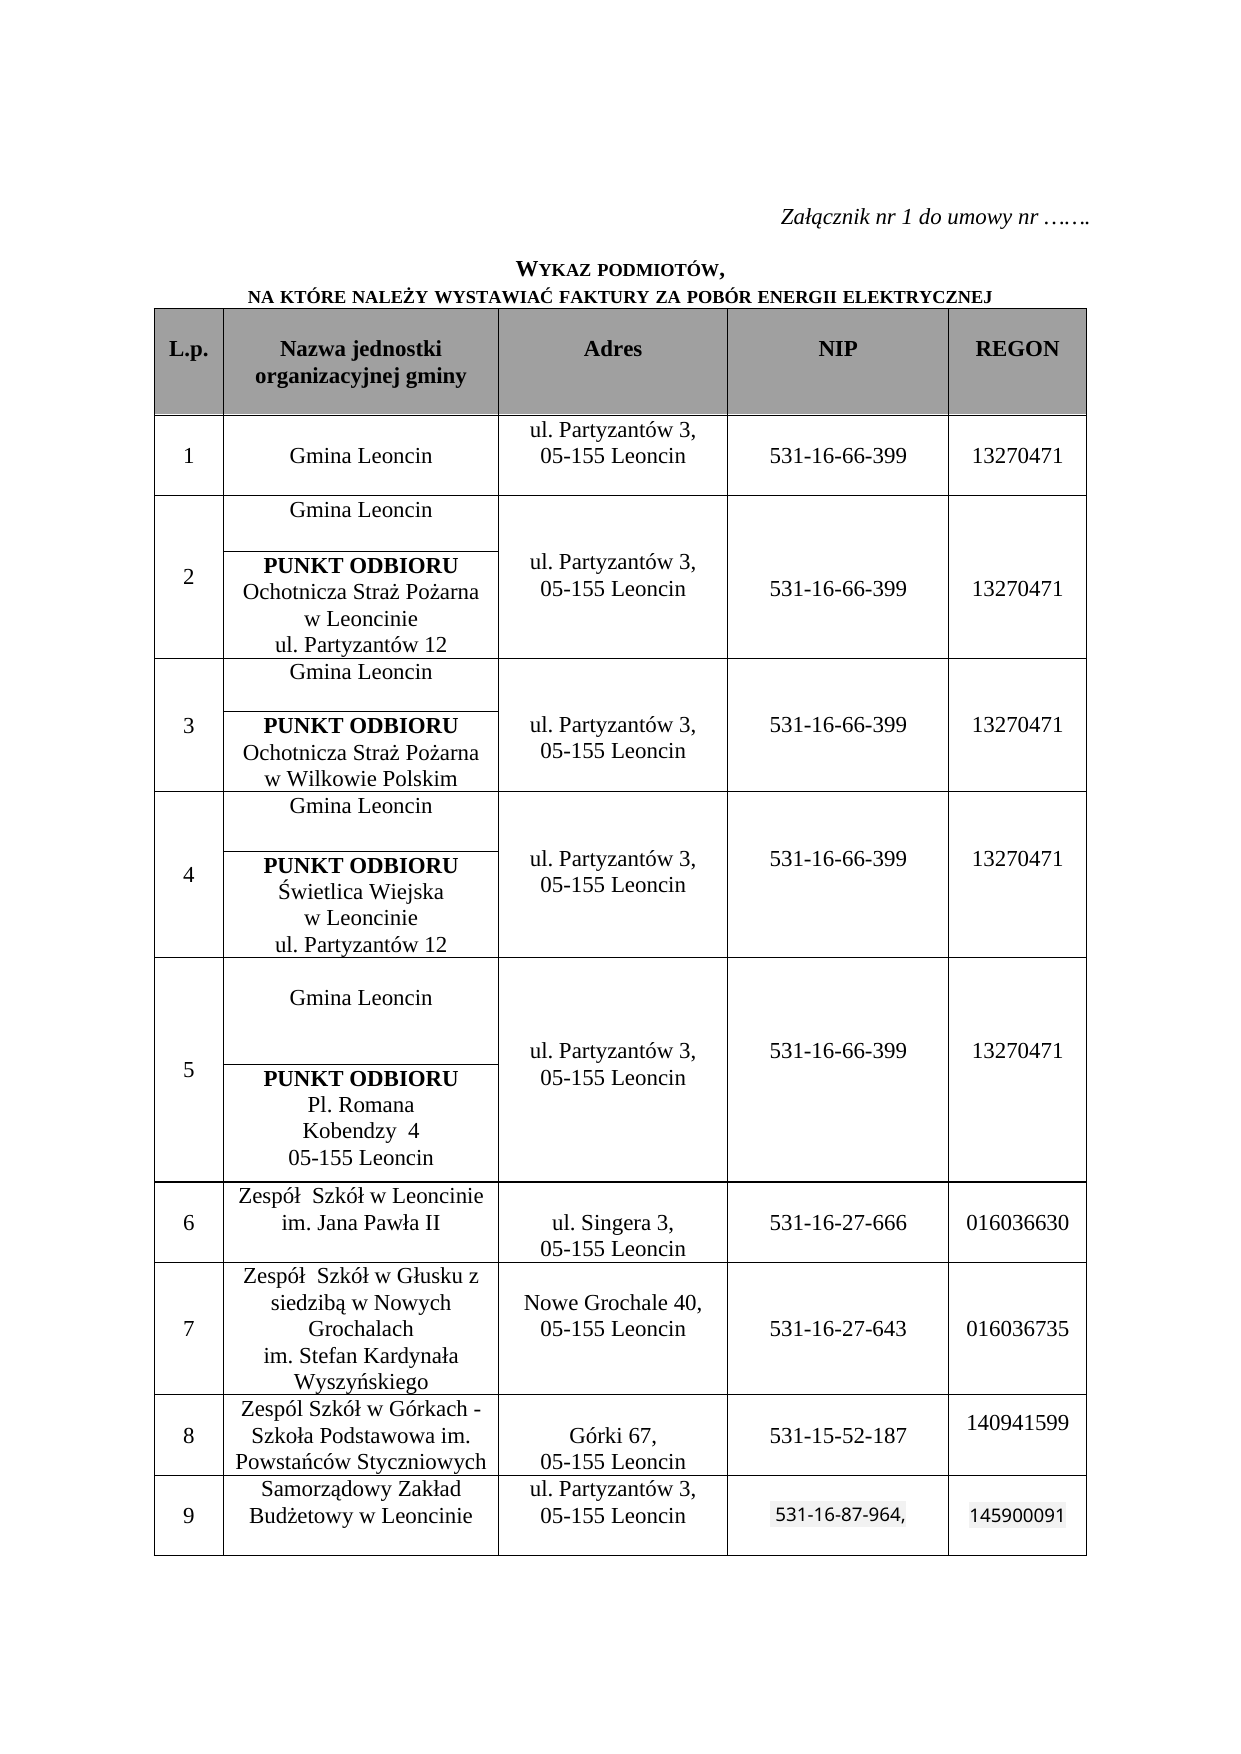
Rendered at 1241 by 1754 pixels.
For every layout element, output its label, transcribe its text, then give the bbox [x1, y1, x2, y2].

table_cell Gmina Leoncin [224, 659, 498, 711]
table_cell PUNKT ODBIORU Ochotnicza Straż Pożarna w Wilkowie Polskim [224, 712, 498, 791]
table_cell 140941599 [949, 1395, 1086, 1474]
table_cell 5 [155, 958, 223, 1181]
table_cell Nowe Grochale 40, 05-155 Leoncin [499, 1263, 727, 1394]
table_cell 531-16-66-399 [728, 496, 948, 657]
table_cell Zespół Szkół w Głusku z siedzibą w Nowych Grochalach im. Stefan Kardynała Wyszyńskiego [224, 1263, 498, 1394]
table_cell 531-16-27-666 [728, 1183, 948, 1262]
table_cell PUNKT ODBIORU Ochotnicza Straż Pożarna w Leoncinie ul. Partyzantów 12 [224, 552, 498, 657]
table_cell Górki 67, 05-155 Leoncin [499, 1395, 727, 1474]
table_cell 7 [155, 1263, 223, 1394]
table_header NIP [728, 309, 948, 414]
table_cell 6 [155, 1183, 223, 1262]
table_cell 13270471 [949, 958, 1086, 1181]
table_cell Gmina Leoncin [224, 792, 498, 851]
table_cell ul. Partyzantów 3, 05-155 Leoncin [499, 792, 727, 957]
table_cell 2 [155, 496, 223, 657]
table_cell 13270471 [949, 496, 1086, 657]
table_cell 13270471 [949, 792, 1086, 957]
table_cell 8 [155, 1395, 223, 1474]
table_cell PUNKT ODBIORU Pl. Romana Kobendzy 4 05-155 Leoncin [224, 1065, 498, 1181]
table_cell ul. Partyzantów 3, 05-155 Leoncin [499, 1476, 727, 1554]
table_cell PUNKT ODBIORU Świetlica Wiejska w Leoncinie ul. Partyzantów 12 [224, 852, 498, 957]
table_cell 531-16-66-399 [728, 792, 948, 957]
table_cell Zespól Szkół w Górkach - Szkoła Podstawowa im. Powstańców Styczniowych [224, 1395, 498, 1474]
table_cell 145900091 [949, 1476, 1086, 1554]
table_cell 531-16-66-399 [728, 659, 948, 791]
table_cell 13270471 [949, 416, 1086, 495]
table_cell ul. Partyzantów 3, 05-155 Leoncin [499, 416, 727, 495]
text na które należy wystawiać faktury za pobór energii elektrycznej [148, 282, 1093, 308]
table_cell Samorządowy Zakład Budżetowy w Leoncinie [224, 1476, 498, 1554]
text Załącznik nr 1 do umowy nr ……. [148, 203, 1093, 229]
table_cell 9 [155, 1476, 223, 1554]
table_cell ul. Partyzantów 3, 05-155 Leoncin [499, 958, 727, 1181]
table_header L.p. [155, 309, 223, 414]
table_cell 016036735 [949, 1263, 1086, 1394]
table_cell ul. Partyzantów 3, 05-155 Leoncin [499, 659, 727, 791]
table_cell Zespół Szkół w Leoncinie im. Jana Pawła II [224, 1183, 498, 1262]
table_cell 531-16-66-399 [728, 958, 948, 1181]
table_header Adres [499, 309, 727, 414]
table_cell Gmina Leoncin [224, 416, 498, 495]
table_cell 1 [155, 416, 223, 495]
table_cell ul. Singera 3, 05-155 Leoncin [499, 1183, 727, 1262]
table_cell 13270471 [949, 659, 1086, 791]
table_cell Gmina Leoncin [224, 958, 498, 1063]
table_cell ul. Partyzantów 3, 05-155 Leoncin [499, 496, 727, 657]
table_cell 4 [155, 792, 223, 957]
table_cell 531-16-27-643 [728, 1263, 948, 1394]
table_cell 531-16-66-399 [728, 416, 948, 495]
table_cell 531-15-52-187 [728, 1395, 948, 1474]
table_cell 016036630 [949, 1183, 1086, 1262]
table_cell 531-16-87-964, [728, 1476, 948, 1554]
table_header Nazwa jednostki organizacyjnej gminy [224, 309, 498, 414]
table_header REGON [949, 309, 1086, 414]
text Wykaz podmiotów, [148, 255, 1093, 282]
table_cell Gmina Leoncin [224, 496, 498, 551]
table_cell 3 [155, 659, 223, 791]
